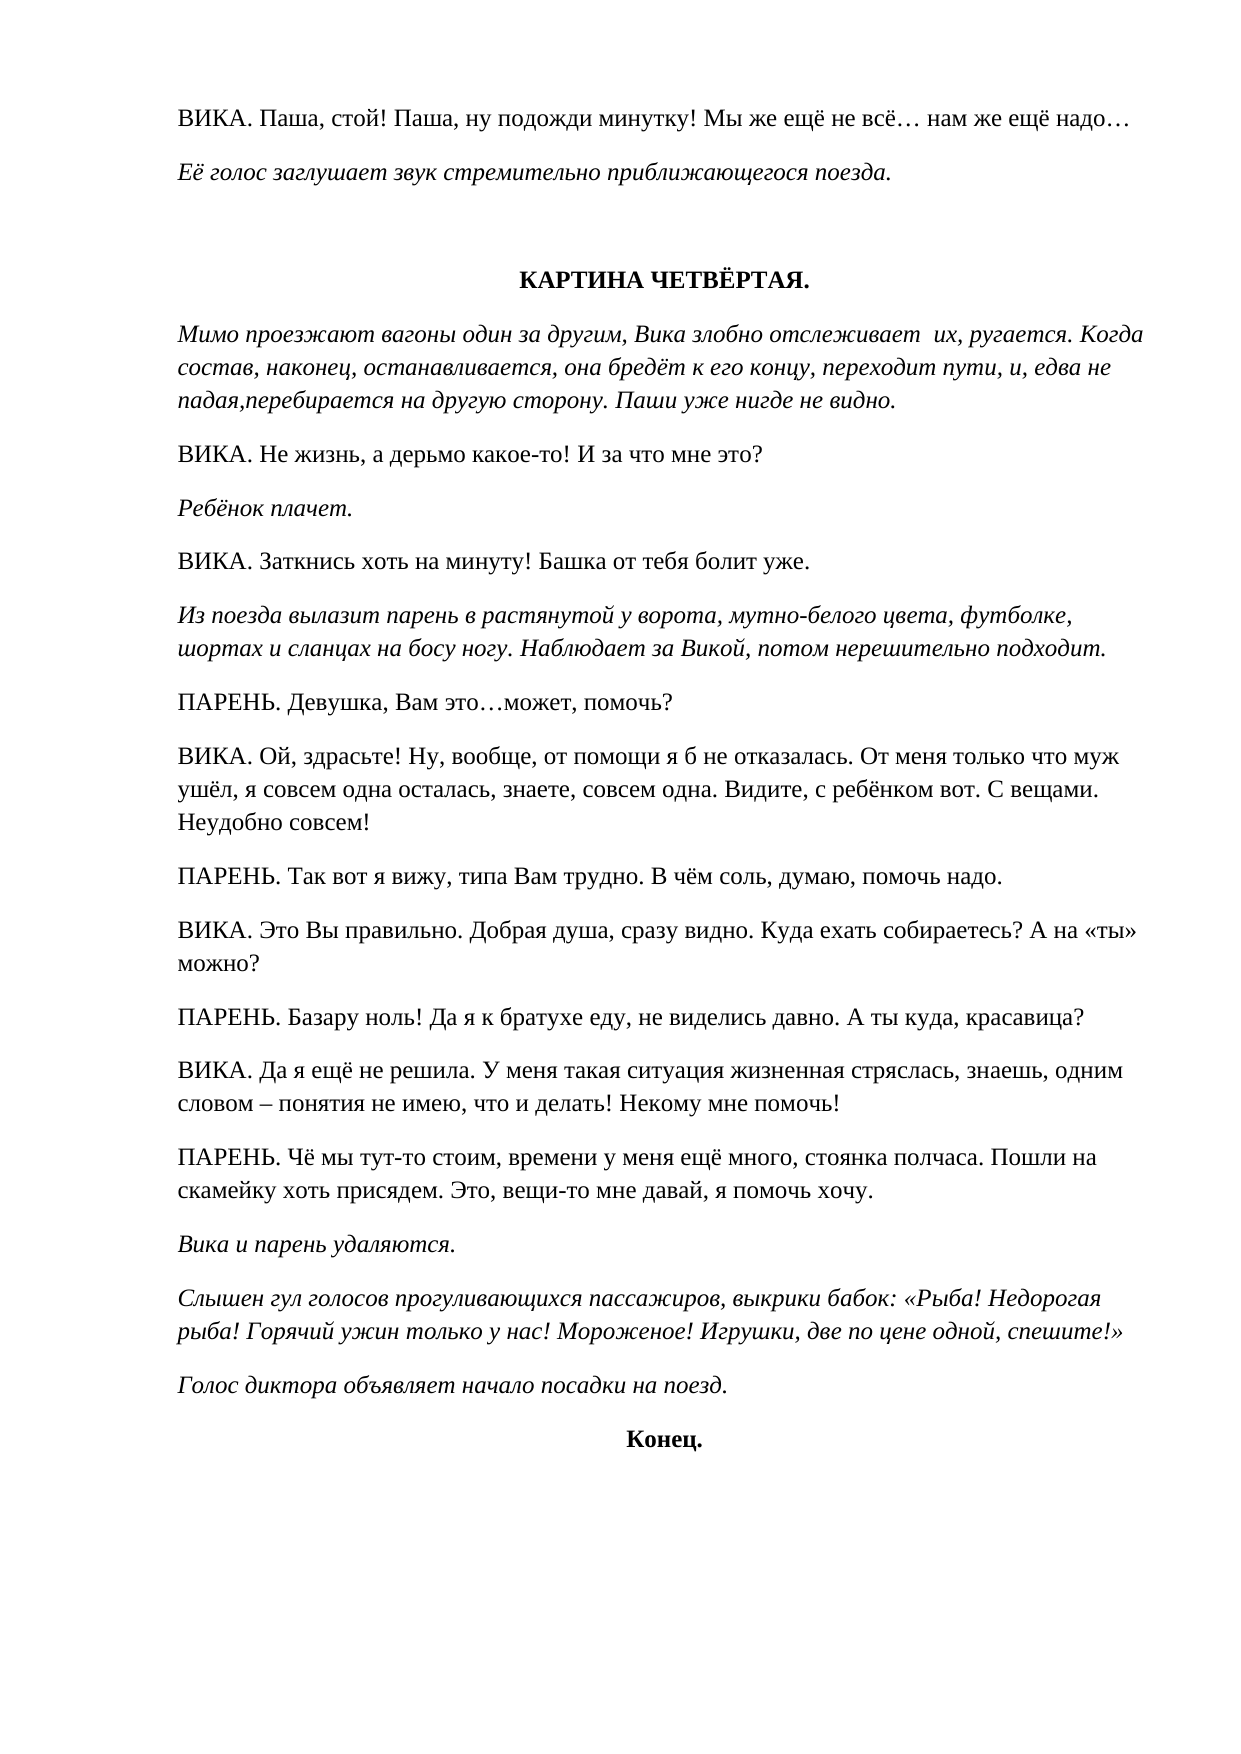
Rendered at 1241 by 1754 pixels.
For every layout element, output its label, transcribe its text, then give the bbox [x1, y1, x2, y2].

text КАРТИНА ЧЕТВЁРТАЯ. [177, 265, 1152, 294]
text ПАРЕНЬ. Чё мы тут-то стоим, времени у меня ещё много, стоянка полчаса. Пошли на скамейку хоть присядем. Это, вещи-то мне давай, я помочь хочу. [177, 1142, 1152, 1204]
text ВИКА. Ой, здрасьте! Ну, вообще, от помощи я б не отказалась. От меня только что муж ушёл, я совсем одна осталась, знаете, совсем одна. Видите, с ребёнком вот. С вещами. Неудобно совсем! [177, 741, 1152, 836]
text Мимо проезжают вагоны один за другим, Вика злобно отслеживает их, ругается. Когда состав, наконец, останавливается, она бредёт к его концу, переходит пути, и, едва не падая,перебирается на другую сторону. Паши уже нигде не видно. [177, 319, 1152, 414]
text ПАРЕНЬ. Базару ноль! Да я к братухе еду, не виделись давно. А ты куда, красавица? [177, 1002, 1152, 1030]
text Слышен гул голосов прогуливающихся пассажиров, выкрики бабок: «Рыба! Недорогая рыба! Горячий ужин только у нас! Мороженое! Игрушки, две по цене одной, спешите!» [177, 1283, 1152, 1345]
text Её голос заглушает звук стремительно приближающегося поезда. [177, 157, 1152, 186]
text ВИКА. Паша, стой! Паша, ну подожди минутку! Мы же ещё не всё… нам же ещё надо… [177, 103, 1152, 132]
text ВИКА. Это Вы правильно. Добрая душа, сразу видно. Куда ехать собираетесь? А на «ты» можно? [177, 915, 1152, 977]
text ВИКА. Заткнись хоть на минуту! Башка от тебя болит уже. [177, 546, 1152, 575]
text Голос диктора объявляет начало посадки на поезд. [177, 1370, 1152, 1399]
text ПАРЕНЬ. Девушка, Вам это…может, помочь? [177, 687, 1152, 716]
text Вика и парень удаляются. [177, 1229, 1152, 1258]
text Конец. [177, 1424, 1152, 1453]
text ПАРЕНЬ. Так вот я вижу, типа Вам трудно. В чём соль, думаю, помочь надо. [177, 861, 1152, 890]
text Из поезда вылазит парень в растянутой у ворота, мутно-белого цвета, футболке, шортах и сланцах на босу ногу. Наблюдает за Викой, потом нерешительно подходит. [177, 600, 1152, 662]
text ВИКА. Не жизнь, а дерьмо какое-то! И за что мне это? [177, 439, 1152, 467]
text ВИКА. Да я ещё не решила. У меня такая ситуация жизненная стряслась, знаешь, одним словом – понятия не имею, что и делать! Некому мне помочь! [177, 1056, 1152, 1117]
text Ребёнок плачет. [177, 493, 1152, 521]
